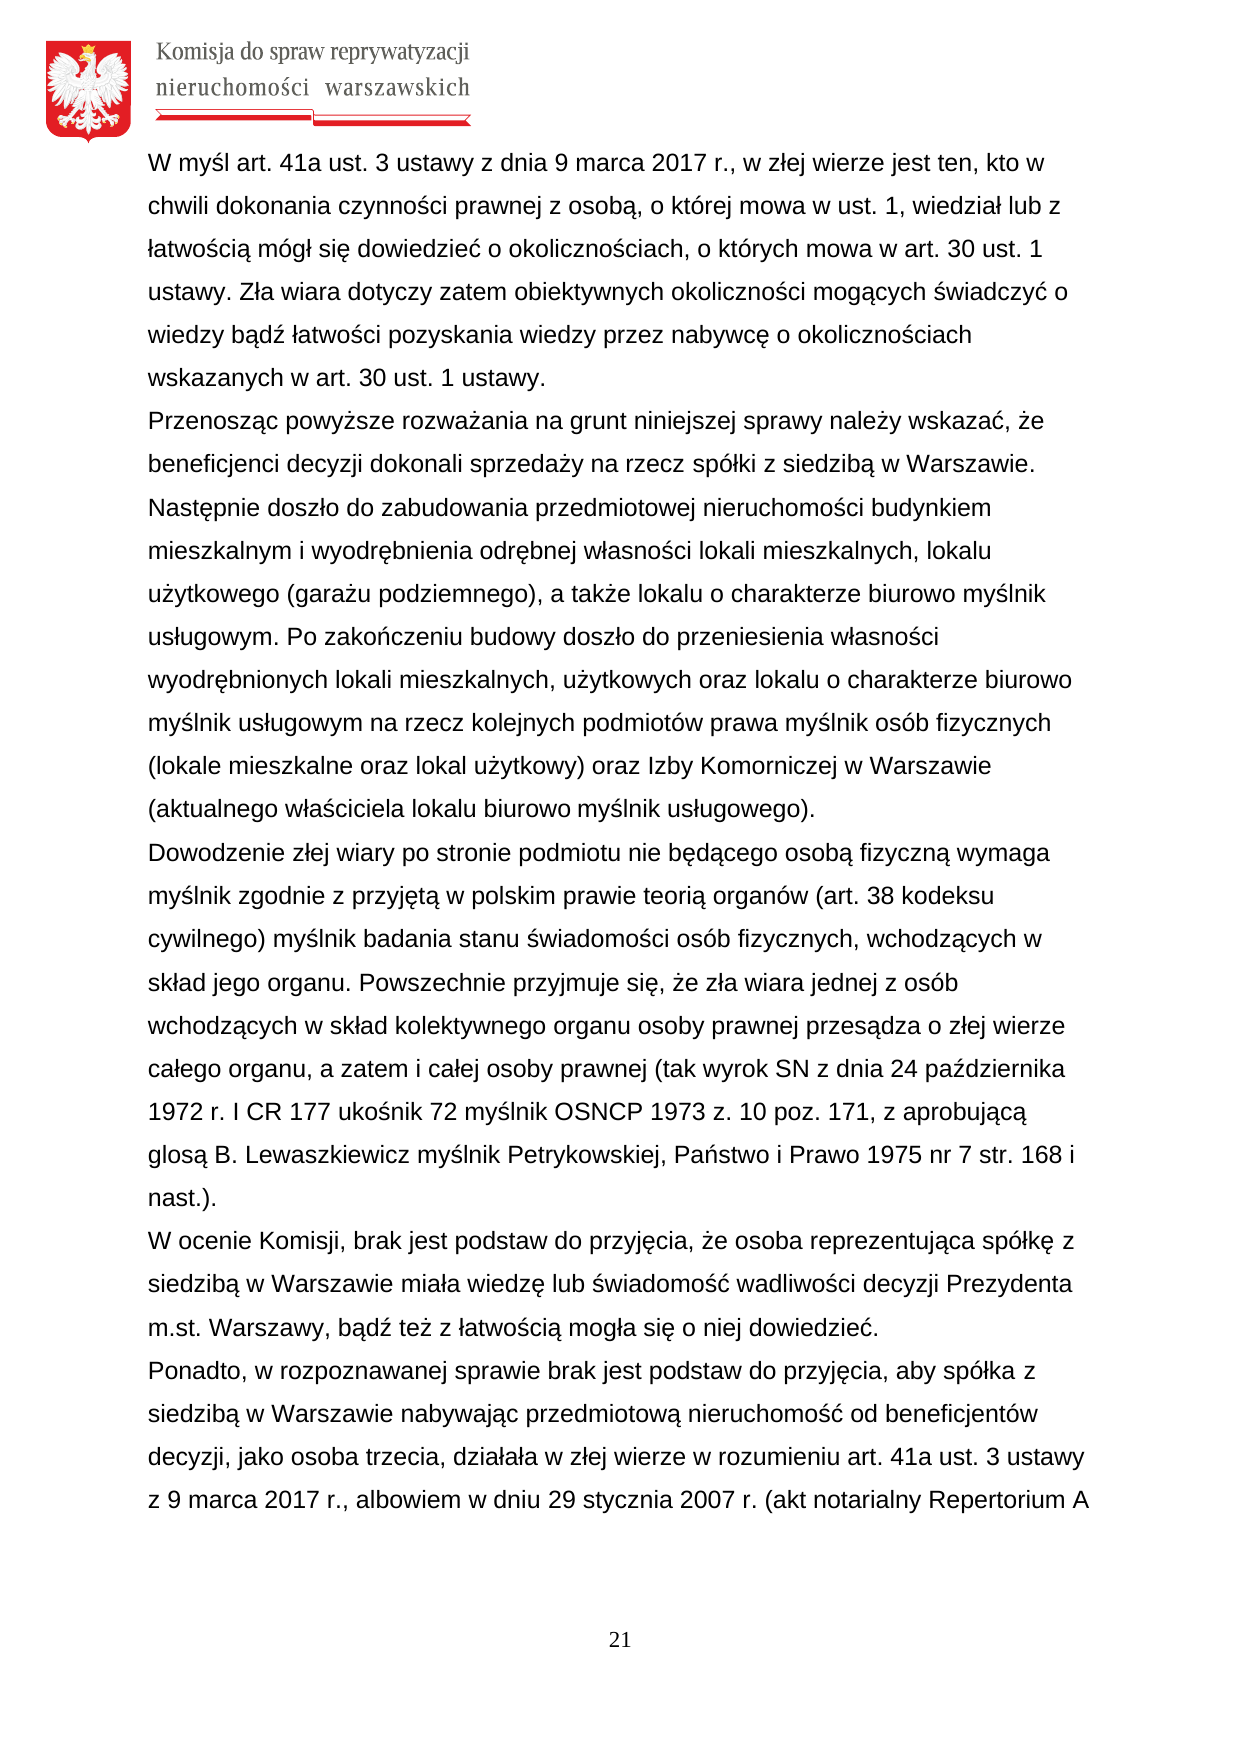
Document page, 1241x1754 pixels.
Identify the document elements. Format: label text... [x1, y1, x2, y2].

text W myśl art. 41a ust. 3 ustawy z dnia 9 marca 2017 r., w złej wierze jest ten, kto w chwili dokonania czynności prawnej z osobą, o której mowa w ust. 1, wiedział lub z łatwością mógł się dowiedzieć o okolicznościach, o których mowa w art. 30 ust. 1 ustawy. Zła wiara dotyczy zatem obiektywnych okoliczności mogących świadczyć o wiedzy bądź łatwości pozyskania wiedzy przez nabywcę o okolicznościach wskazanych w art. 30 ust. 1 ustawy. [148, 148, 1093, 392]
text Dowodzenie złej wiary po stronie podmiotu nie będącego osobą fizyczną wymaga myślnik zgodnie z przyjętą w polskim prawie teorią organów (art. 38 kodeksu cywilnego) myślnik badania stanu świadomości osób fizycznych, wchodzących w skład jego organu. Powszechnie przyjmuje się, że zła wiara jednej z osób wchodzących w skład kolektywnego organu osoby prawnej przesądza o złej wierze całego organu, a zatem i całej osoby prawnej (tak wyrok SN z dnia 24 października 1972 r. I CR 177 ukośnik 72 myślnik OSNCP 1973 z. 10 poz. 171, z aprobującą glosą B. Lewaszkiewicz myślnik Petrykowskiej, Państwo i Prawo 1975 nr 7 str. 168 i nast.). [148, 838, 1093, 1212]
text Przenosząc powyższe rozważania na grunt niniejszej sprawy należy wskazać, że beneficjenci decyzji dokonali sprzedaży na rzecz spółki z siedzibą w Warszawie. Następnie doszło do zabudowania przedmiotowej nieruchomości budynkiem mieszkalnym i wyodrębnienia odrębnej własności lokali mieszkalnych, lokalu użytkowego (garażu podziemnego), a także lokalu o charakterze biurowo myślnik usługowym. Po zakończeniu budowy doszło do przeniesienia własności wyodrębnionych lokali mieszkalnych, użytkowych oraz lokalu o charakterze biurowo myślnik usługowym na rzecz kolejnych podmiotów prawa myślnik osób fizycznych (lokale mieszkalne oraz lokal użytkowy) oraz Izby Komorniczej w Warszawie (aktualnego właściciela lokalu biurowo myślnik usługowego). [148, 406, 1093, 824]
text W ocenie Komisji, brak jest podstaw do przyjęcia, że osoba reprezentująca spółkę z siedzibą w Warszawie miała wiedzę lub świadomość wadliwości decyzji Prezydenta m.st. Warszawy, bądź też z łatwością mogła się o niej dowiedzieć. [148, 1226, 1093, 1341]
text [148, 1356, 1093, 1514]
